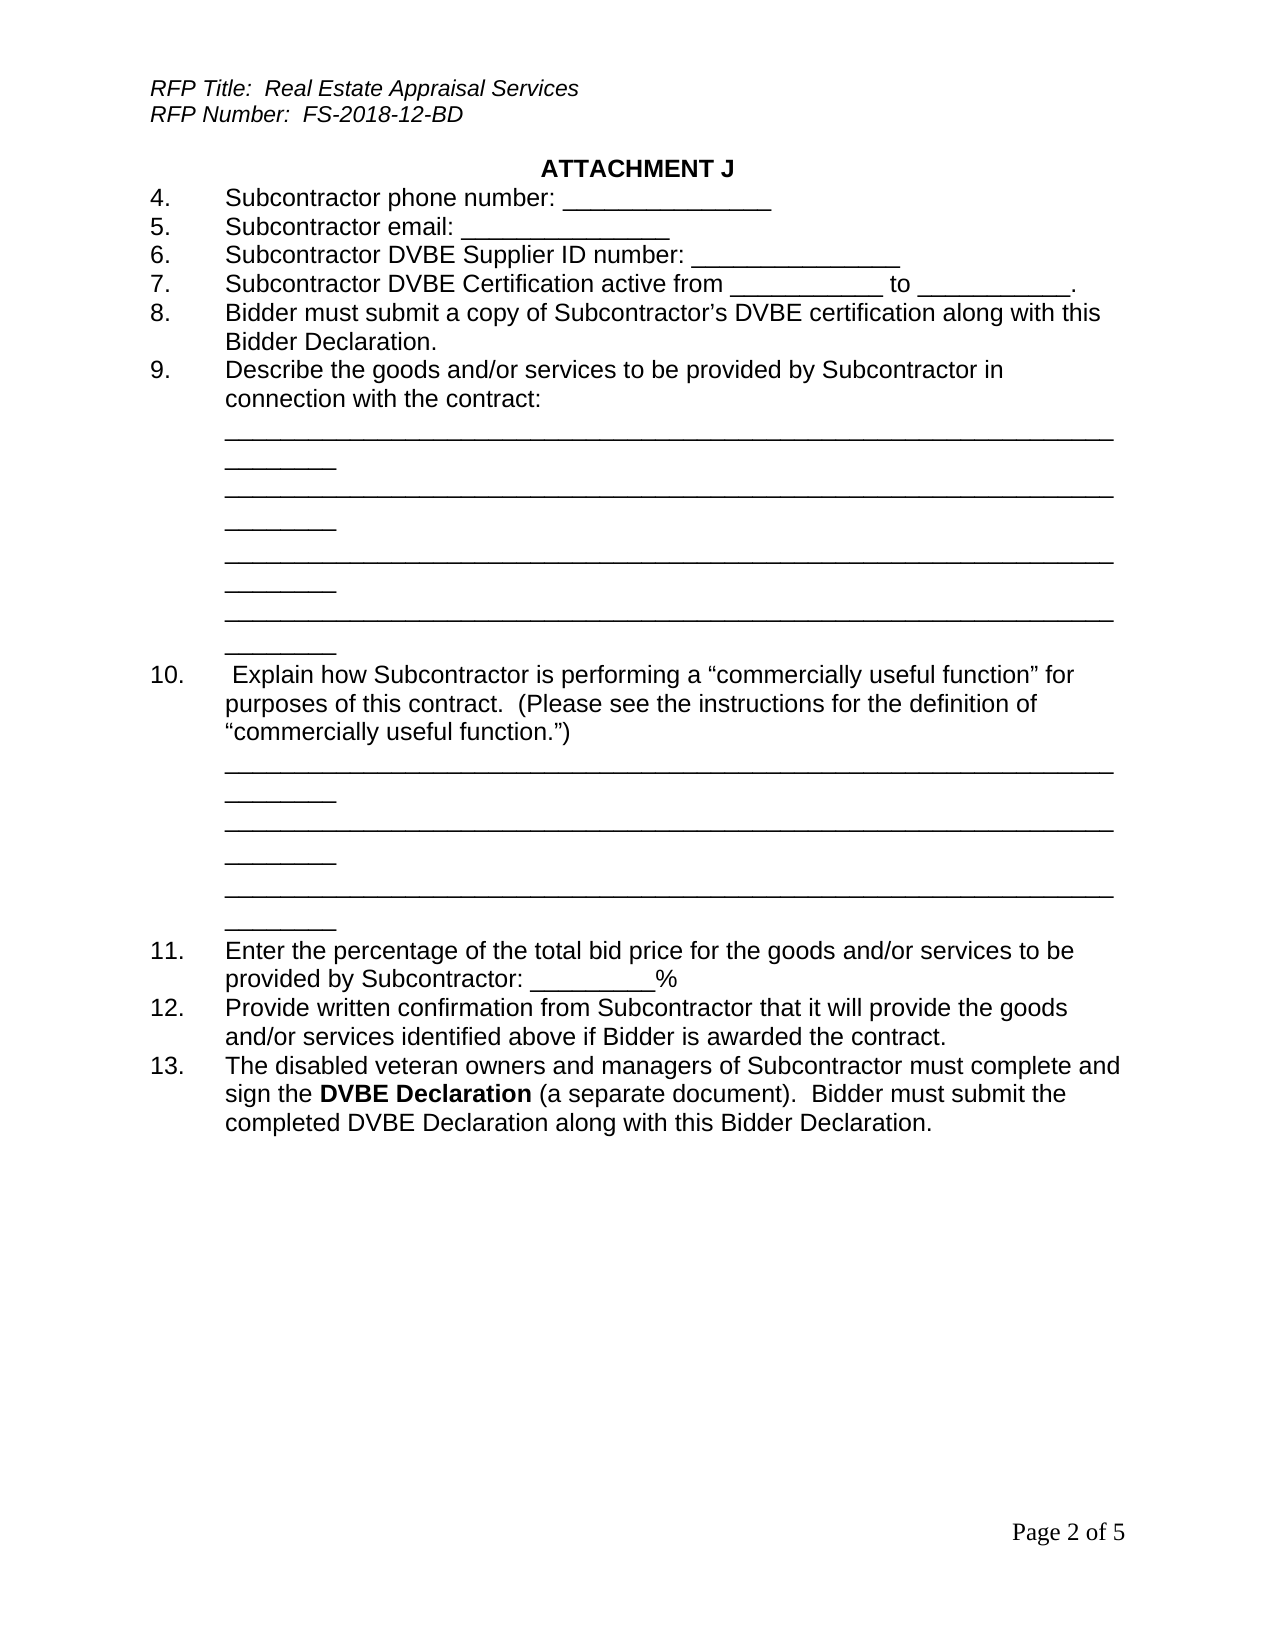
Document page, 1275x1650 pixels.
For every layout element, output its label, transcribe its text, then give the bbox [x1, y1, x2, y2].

text ________________________________________________________________________ [225, 470, 1125, 532]
text ________________________________________________________________________ [225, 870, 1125, 931]
text ________________________________________________________________________ [225, 804, 1125, 865]
text 13. The disabled veteran owners and managers of Subcontractor must complete and sign the DVBE Declaration (a separate document). Bidder must submit the completed DVBE Declaration along with this Bidder Declaration. [150, 1051, 1125, 1137]
text 7. Subcontractor DVBE Certification active from ___________ to ___________. [150, 269, 1125, 298]
text ________________________________________________________________________ [225, 413, 1125, 470]
text ________________________________________________________________________ [225, 746, 1125, 804]
text ________________________________________________________________________ [225, 536, 1125, 594]
text 11. Enter the percentage of the total bid price for the goods and/or services to be provided by Subcontractor: _________% [150, 936, 1125, 993]
text 12. Provide written confirmation from Subcontractor that it will provide the goods and/or services identified above if Bidder is awarded the contract. [150, 993, 1125, 1051]
text 10. Explain how Subcontractor is performing a “commercially useful function” for purposes of this contract. (Please see the instructions for the definition of “commercially useful function.”) [150, 660, 1125, 746]
text 5. Subcontractor email: _______________ [150, 212, 1125, 240]
text 9. Describe the goods and/or services to be provided by Subcontractor in connection with the contract: [150, 355, 1125, 413]
text 6. Subcontractor DVBE Supplier ID number: _______________ [150, 240, 1125, 269]
text ________________________________________________________________________ [225, 594, 1125, 656]
text 8. Bidder must submit a copy of Subcontractor’s DVBE certification along with this Bidder Declaration. [150, 298, 1125, 355]
text 4. Subcontractor phone number: _______________ [150, 183, 1125, 212]
